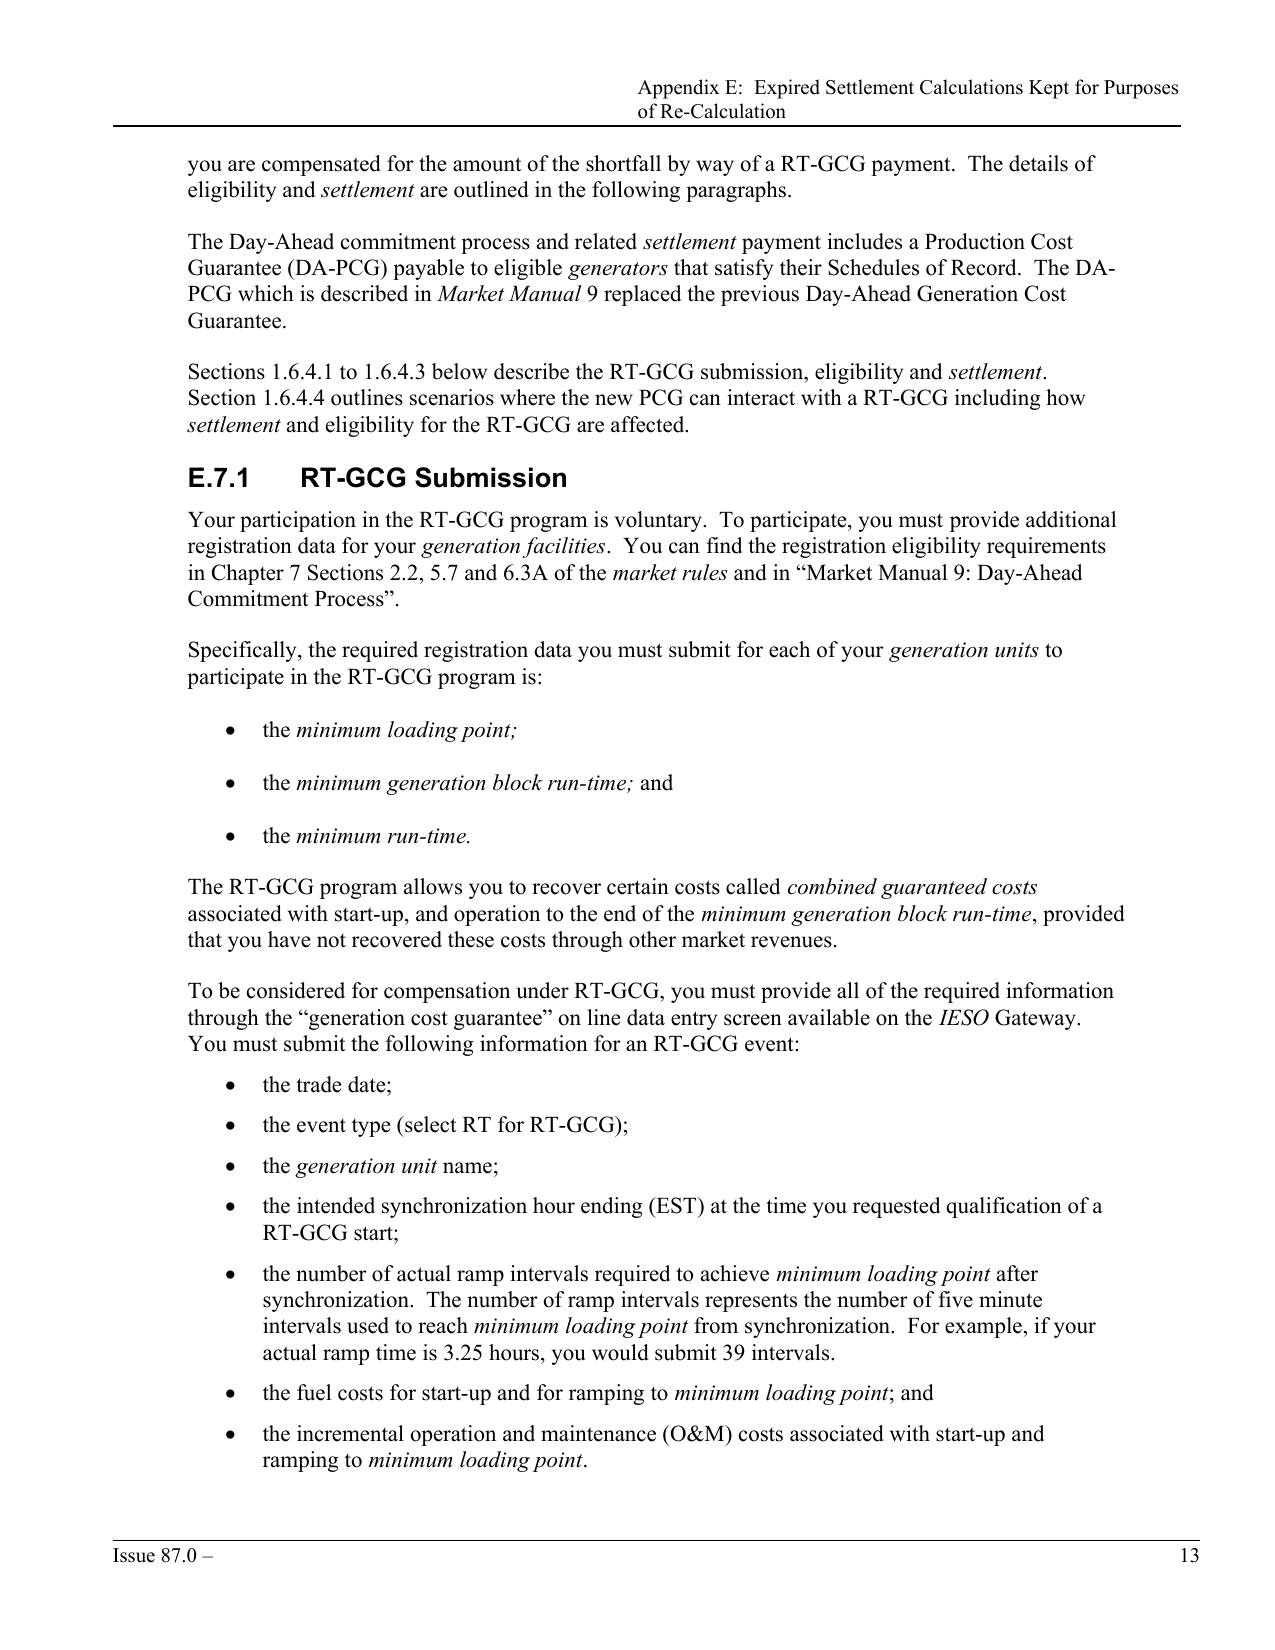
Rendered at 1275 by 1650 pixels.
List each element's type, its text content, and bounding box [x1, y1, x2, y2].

text Your participation in the RT-GCG program is voluntary. To participate, you must provide additional registration data for your generation facilities. You can find the registration eligibility requirements in Chapter 7 Sections 2.2, 5.7 and 6.3A of the market rules and in “Market Manual 9: Day-Ahead Commitment Process”. [187, 506, 1125, 611]
list To be considered for compensation under RT-GCG, you must provide all of the required information through the “generation cost guarantee” on line data entry screen available on the IESO Gateway. You must submit the following information for an RT-GCG event: [187, 977, 1125, 1057]
list the trade date; [225, 1069, 1125, 1097]
list the event type (select RT for RT-GCG); [225, 1110, 1125, 1138]
list the number of actual ramp intervals required to achieve minimum loading point after synchronization. The number of ramp intervals represents the number of five minute intervals used to reach minimum loading point from synchronization. For example, if your actual ramp time is 3.25 hours, you would submit 39 intervals. [225, 1258, 1125, 1365]
text The RT-GCG program allows you to recover certain costs called combined guaranteed costs associated with start-up, and operation to the end of the minimum generation block run-time, provided that you have not recovered these costs through other market revenues. [187, 873, 1125, 952]
list the generation unit name; [225, 1150, 1125, 1178]
text RT-GCG Submission [187, 462, 1125, 493]
list the minimum run-time. [225, 820, 1125, 848]
list the minimum generation block run-time; and [225, 767, 1125, 795]
list the incremental operation and maintenance (O&M) costs associated with start-up and ramping to minimum loading point. [225, 1418, 1125, 1473]
text Sections 1.6.4.1 to 1.6.4.3 below describe the RT-GCG submission, eligibility and settlement. Section 1.6.4.4 outlines scenarios where the new PCG can interact with a RT-GCG including how settlement and eligibility for the RT-GCG are affected. [187, 358, 1125, 437]
list the intended synchronization hour ending (EST) at the time you requested qualification of a RT-GCG start; [225, 1191, 1125, 1245]
text Specifically, the required registration data you must submit for each of your generation units to participate in the RT-GCG program is: [187, 636, 1125, 689]
text The Day-Ahead commitment process and related settlement payment includes a Production Cost Guarantee (DA-PCG) payable to eligible generators that satisfy their Schedules of Record. The DA-PCG which is described in Market Manual 9 replaced the previous Day-Ahead Generation Cost Guarantee. [187, 228, 1125, 333]
list the fuel costs for start-up and for ramping to minimum loading point; and [225, 1378, 1125, 1406]
list the minimum loading point; [225, 714, 1125, 742]
